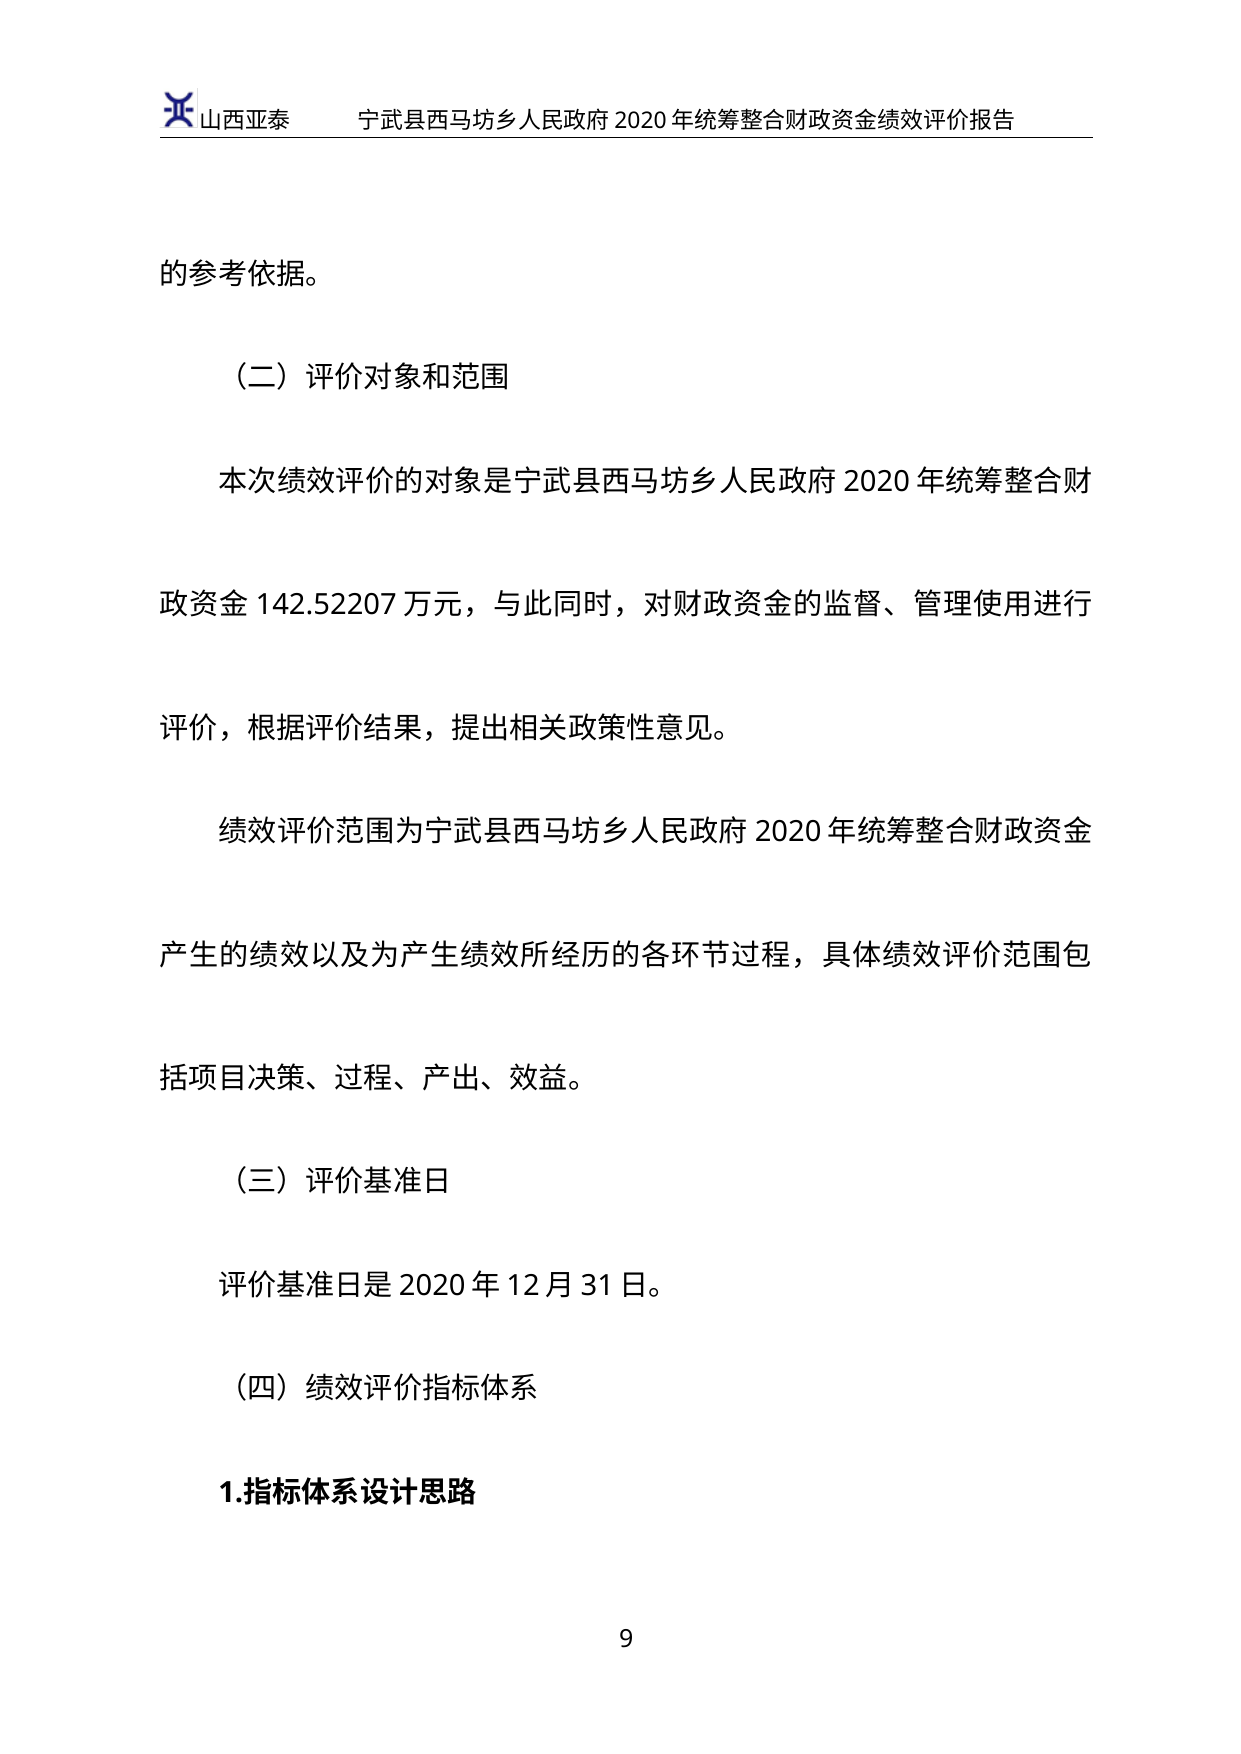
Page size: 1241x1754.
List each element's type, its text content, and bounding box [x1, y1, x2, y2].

subtitle （四）绩效评价指标体系 [159, 1345, 1093, 1427]
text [159, 231, 1093, 313]
text 评价基准日是2020年12月31日。 [159, 1241, 1093, 1324]
subtitle 1.指标体系设计思路 [159, 1448, 1093, 1531]
picture [159, 88, 199, 129]
subtitle （三）评价基准日 [159, 1138, 1093, 1220]
text 本次绩效评价的对象是宁武县西马坊乡人民政府2020年统筹整合财政资金142.52207万元，与此同时，对财政资金的监督、管理使用进行评价，根据评价结果，提出相关政策性意见。 [159, 437, 1093, 767]
subtitle （二）评价对象和范围 [159, 334, 1093, 416]
text 绩效评价范围为宁武县西马坊乡人民政府2020年统筹整合财政资金产生的绩效以及为产生绩效所经历的各环节过程，具体绩效评价范围包括项目决策、过程、产出、效益。 [159, 788, 1093, 1117]
